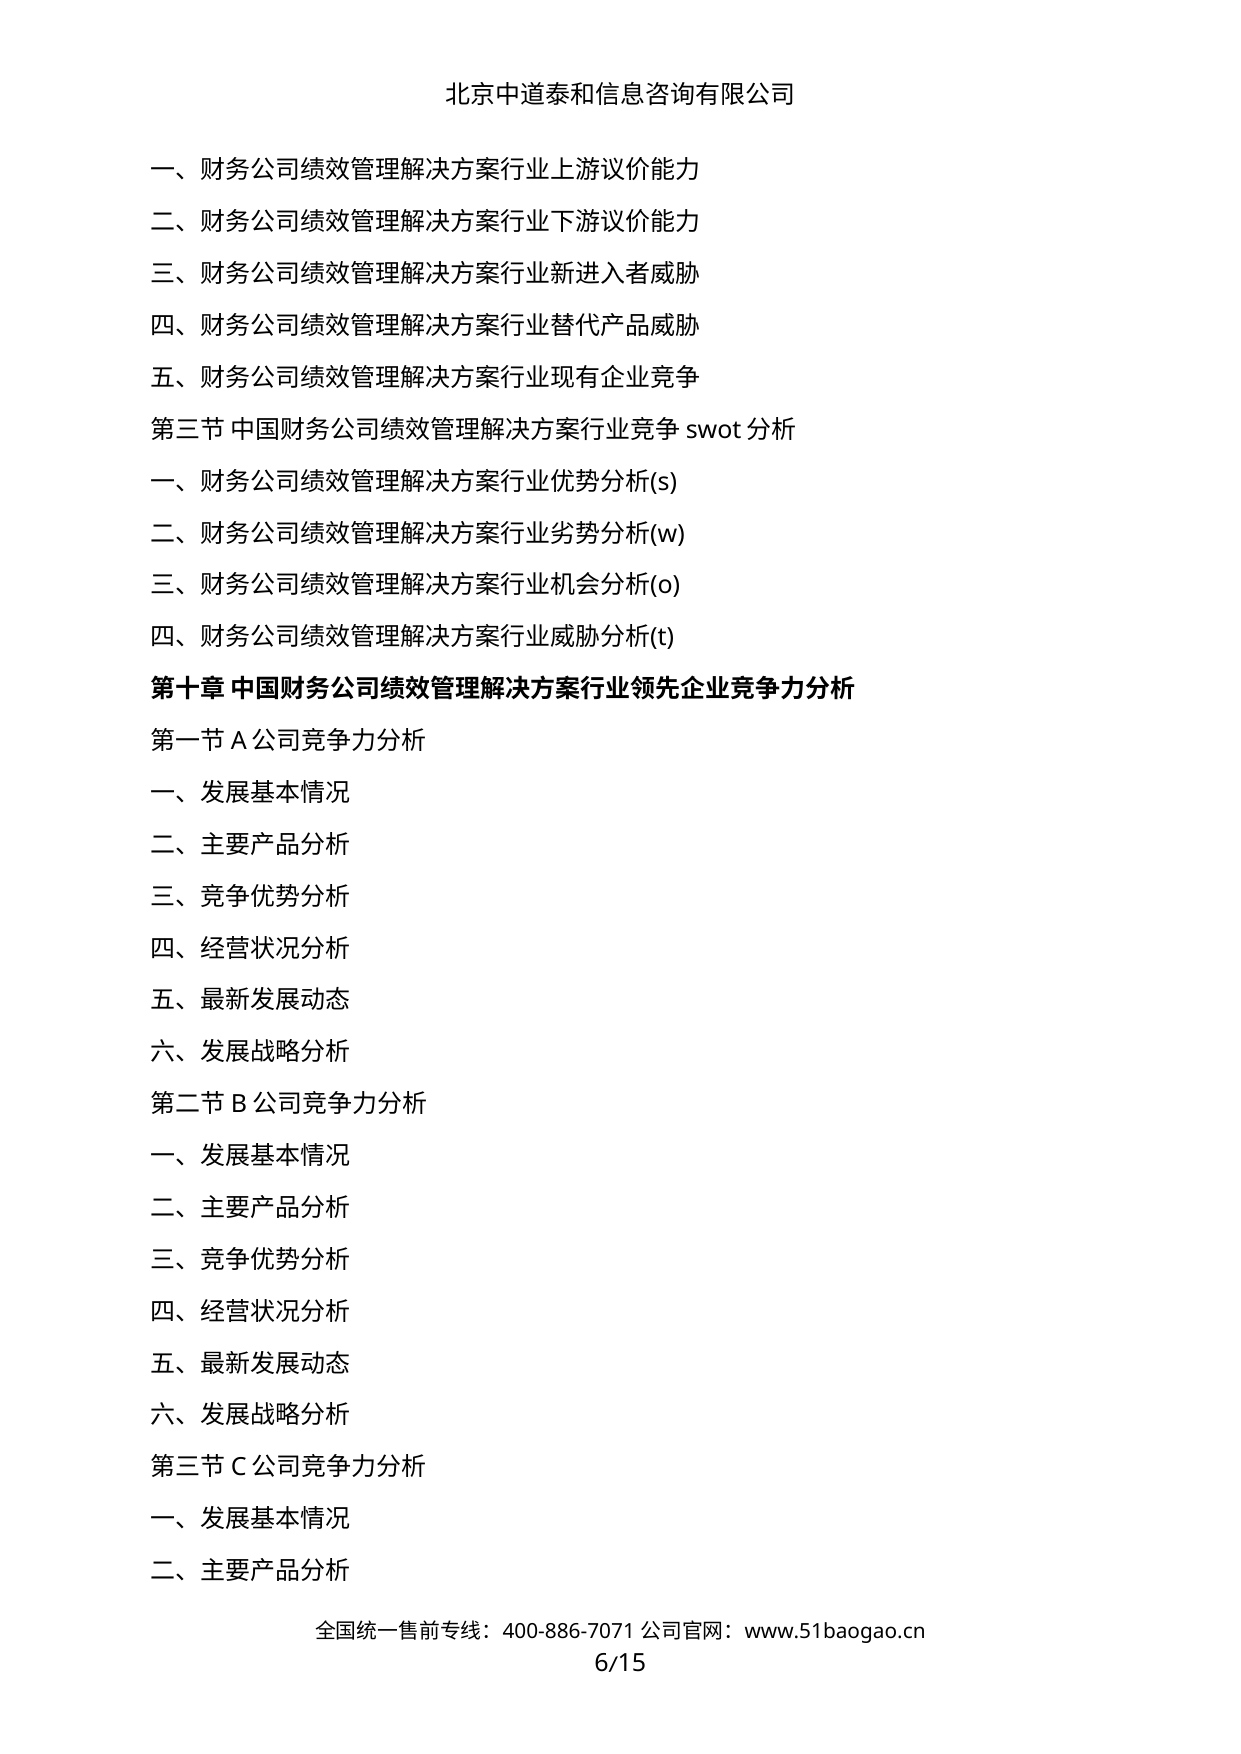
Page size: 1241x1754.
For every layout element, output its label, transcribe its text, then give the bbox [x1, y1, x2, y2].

text 第二节 B公司竞争力分析 [150, 1084, 1090, 1120]
text 第三节 C公司竞争力分析 [150, 1447, 1090, 1483]
text 二、主要产品分析 [150, 1187, 1090, 1224]
text 第一节 A公司竞争力分析 [150, 721, 1090, 757]
text 四、经营状况分析 [150, 928, 1090, 964]
text 第三节 中国财务公司绩效管理解决方案行业竞争swot分析 [150, 409, 1090, 446]
text 一、财务公司绩效管理解决方案行业优势分析(s) [150, 461, 1090, 497]
text 六、发展战略分析 [150, 1395, 1090, 1431]
text 四、财务公司绩效管理解决方案行业威胁分析(t) [150, 617, 1090, 653]
text 五、最新发展动态 [150, 1343, 1090, 1379]
text 二、主要产品分析 [150, 1551, 1090, 1587]
text 五、最新发展动态 [150, 980, 1090, 1016]
text 三、财务公司绩效管理解决方案行业新进入者威胁 [150, 254, 1090, 290]
text 五、财务公司绩效管理解决方案行业现有企业竞争 [150, 357, 1090, 394]
text 第十章 中国财务公司绩效管理解决方案行业领先企业竞争力分析 [150, 669, 1090, 705]
text 一、发展基本情况 [150, 1499, 1090, 1535]
text 六、发展战略分析 [150, 1032, 1090, 1068]
text 一、发展基本情况 [150, 1136, 1090, 1172]
text 三、财务公司绩效管理解决方案行业机会分析(o) [150, 565, 1090, 601]
text 二、财务公司绩效管理解决方案行业劣势分析(w) [150, 513, 1090, 549]
text 二、财务公司绩效管理解决方案行业下游议价能力 [150, 202, 1090, 238]
text 二、主要产品分析 [150, 824, 1090, 861]
text 一、财务公司绩效管理解决方案行业上游议价能力 [150, 150, 1090, 186]
text 三、竞争优势分析 [150, 1239, 1090, 1276]
text 四、经营状况分析 [150, 1291, 1090, 1327]
text 一、发展基本情况 [150, 772, 1090, 809]
text 三、竞争优势分析 [150, 876, 1090, 912]
text 四、财务公司绩效管理解决方案行业替代产品威胁 [150, 306, 1090, 342]
